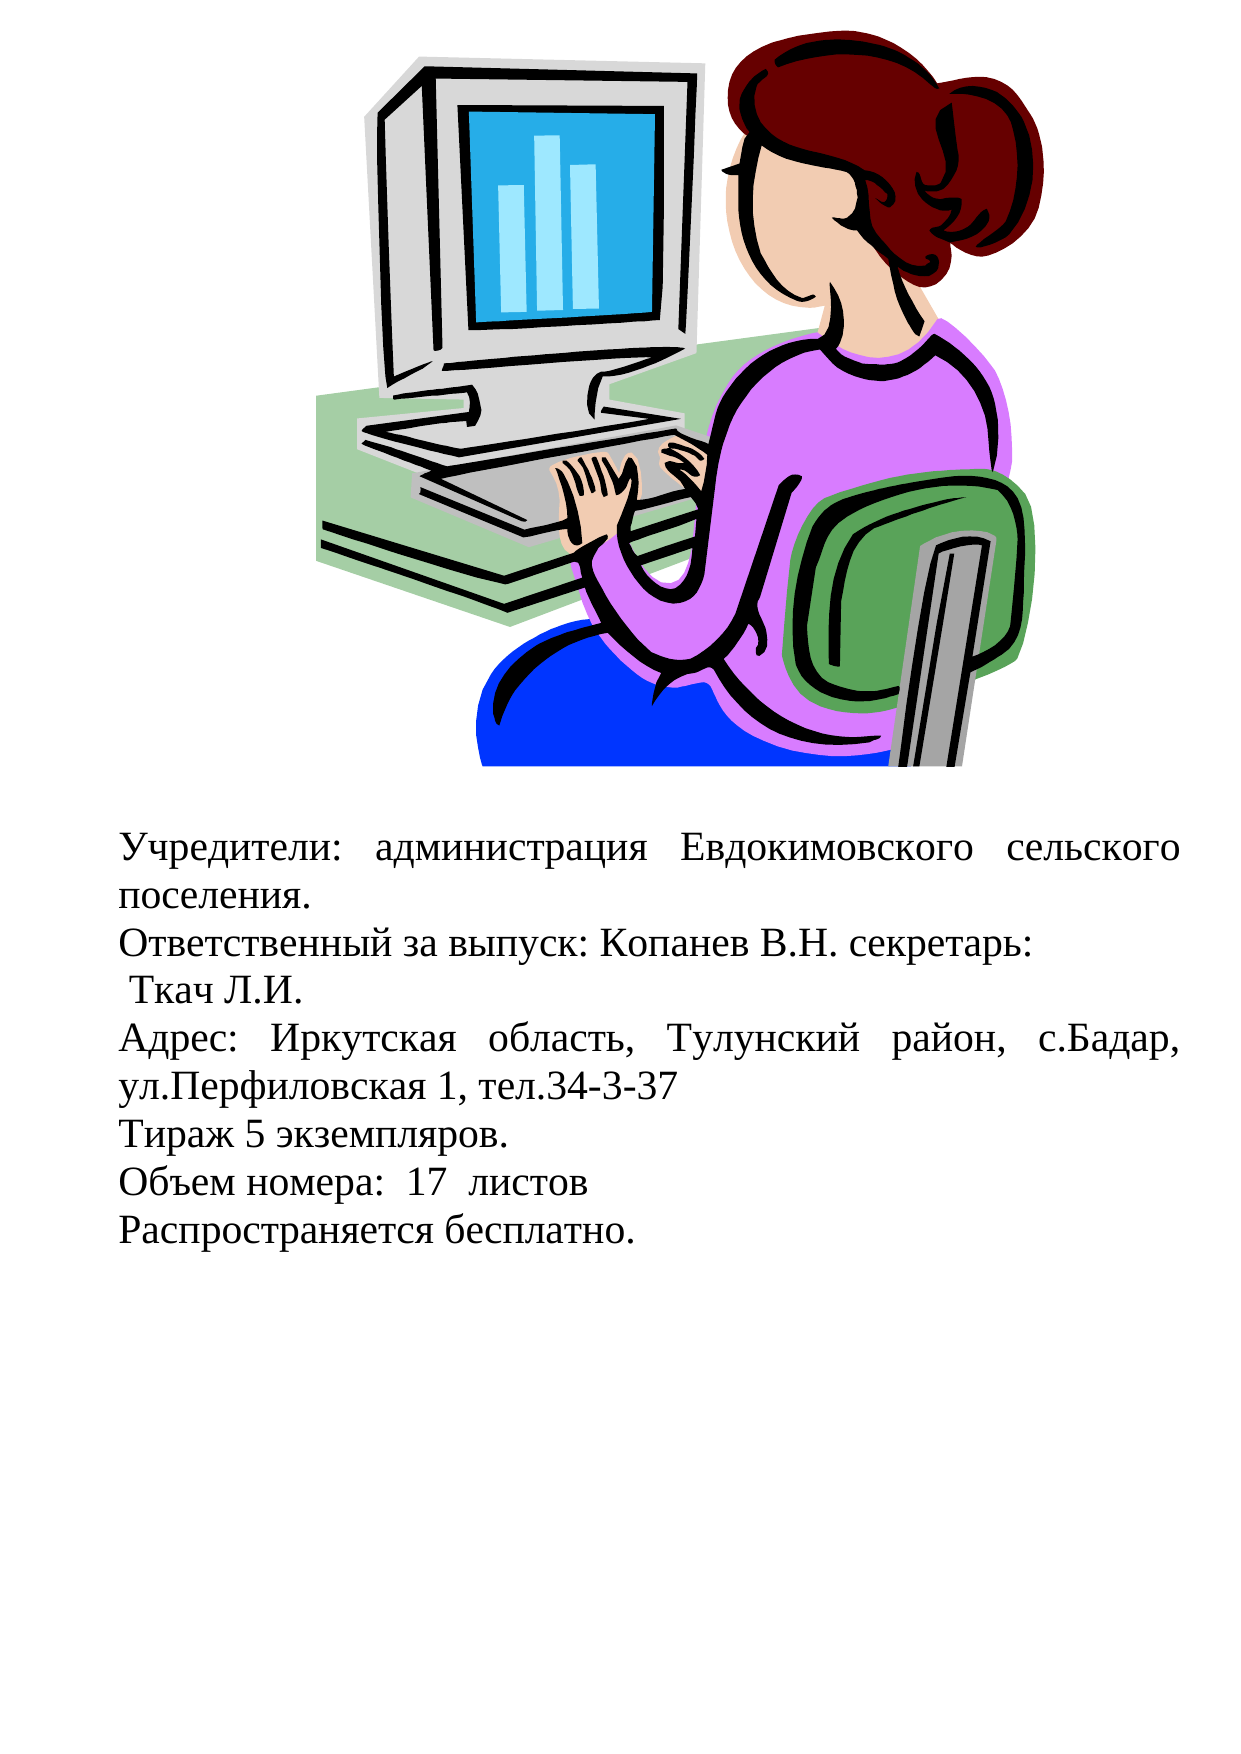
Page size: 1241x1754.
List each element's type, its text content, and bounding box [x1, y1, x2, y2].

text Ответственный за выпуск: Копанев В.Н. секретарь: [118, 917, 1181, 965]
text Адрес: Иркутская область, Тулунский район, с.Бадар, ул.Перфиловская 1, тел.34-3-37 [118, 1013, 1181, 1109]
text Тираж 5 экземпляров. [118, 1109, 1181, 1157]
text Ткач Л.И. [118, 965, 1181, 1013]
text Распространяется бесплатно. [118, 1204, 1181, 1252]
text Учредители: администрация Евдокимовского сельского поселения. [118, 821, 1181, 917]
text Объем номера: 17 листов [118, 1157, 1181, 1204]
